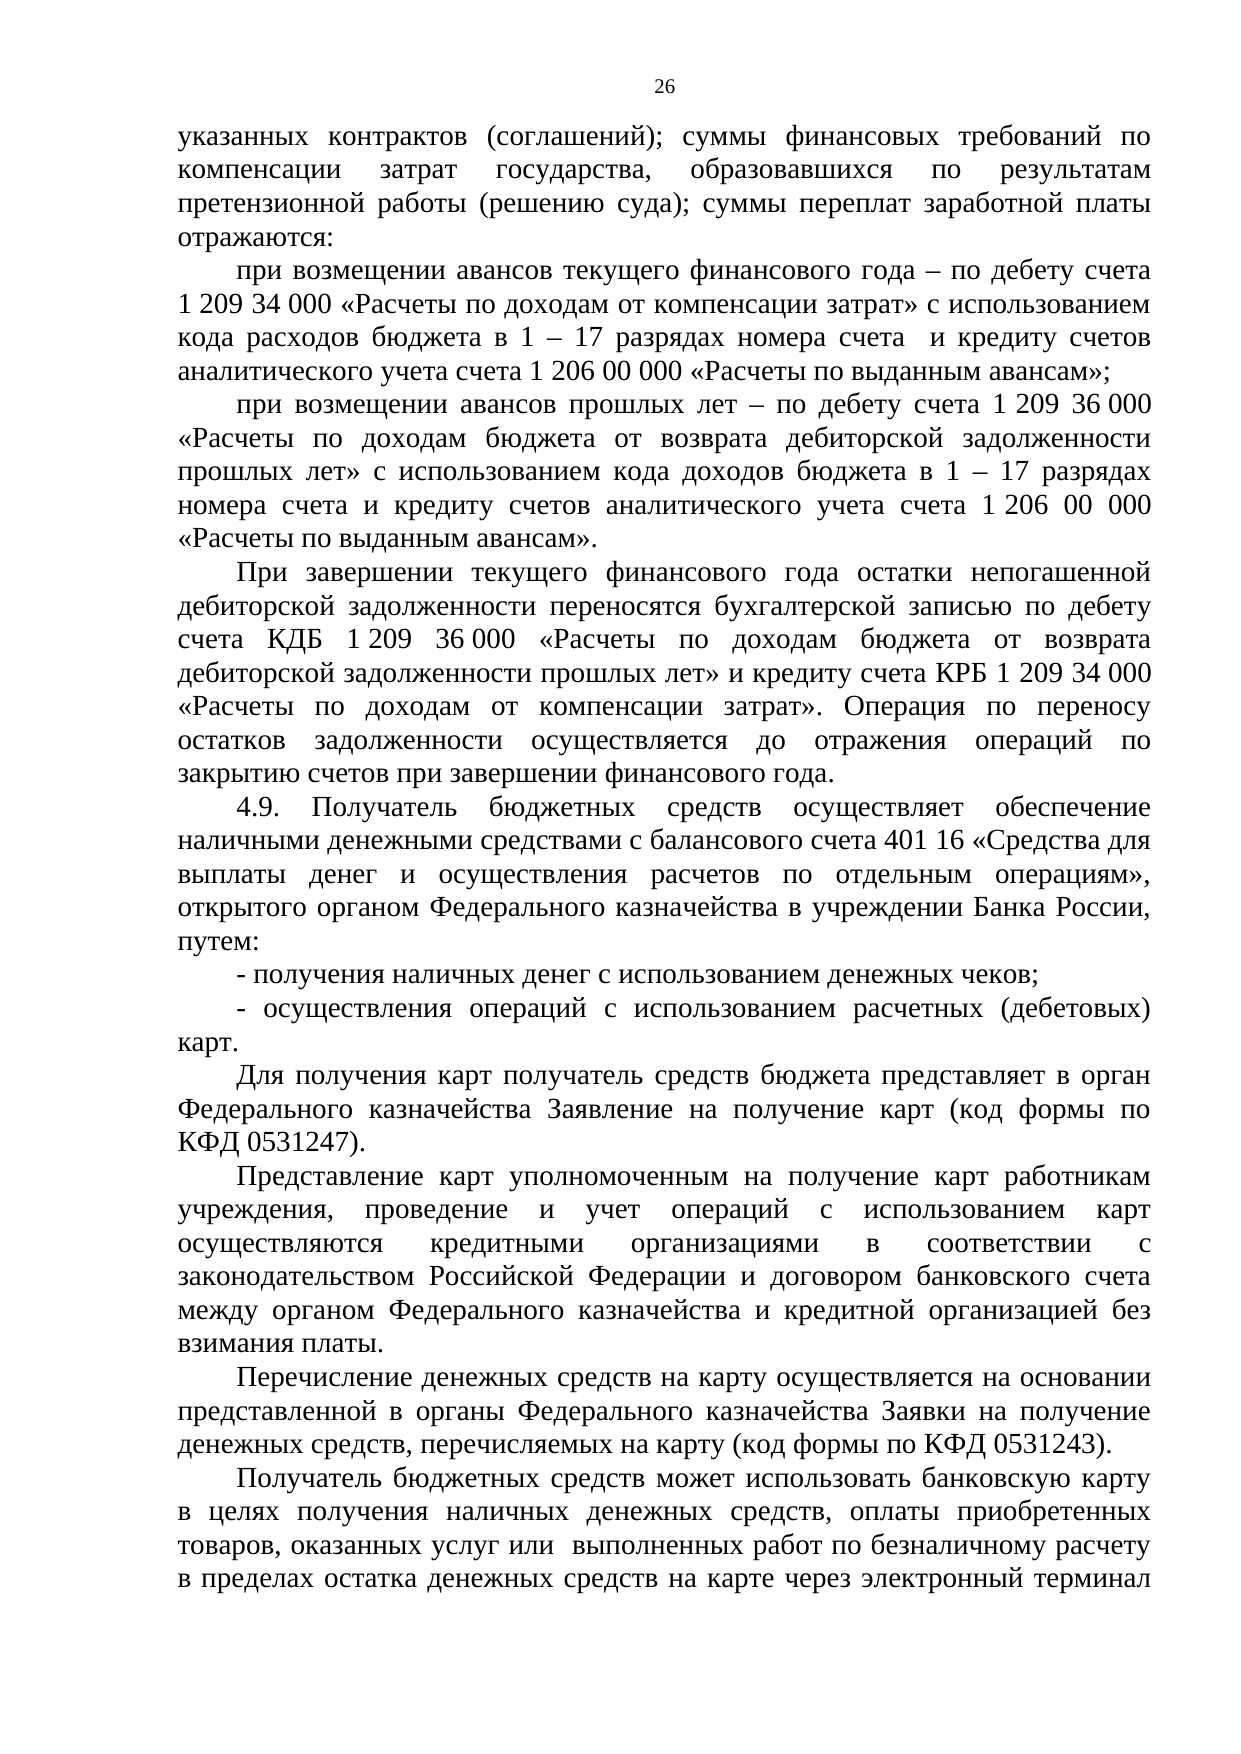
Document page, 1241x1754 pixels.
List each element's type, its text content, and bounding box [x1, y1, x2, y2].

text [177, 118, 1152, 252]
text Представление карт уполномоченным на получение карт работникам учреждения, проведение и учет операций с использованием карт осуществляются кредитными организациями в соответствии с законодательством Российской Федерации и договором банковского счета между органом Федерального казначейства и кредитной организацией без взимания платы. [177, 1158, 1152, 1359]
text При завершении текущего финансового года остатки непогашенной дебиторской задолженности переносятся бухгалтерской записью по дебету счета КДБ 1 209 36 000 «Расчеты по доходам бюджета от возврата дебиторской задолженности прошлых лет» и кредиту счета КРБ 1 209 34 000 «Расчеты по доходам от компенсации затрат». Операция по переносу остатков задолженности осуществляется до отражения операций по закрытию счетов при завершении финансового года. [177, 554, 1152, 789]
text Для получения карт получатель средств бюджета представляет в орган Федерального казначейства Заявление на получение карт (код формы по КФД 0531247). [177, 1057, 1152, 1158]
text - осуществления операций с использованием расчетных (дебетовых) карт. [177, 990, 1152, 1057]
text при возмещении авансов текущего финансового года – по дебету счета 1 209 34 000 «Расчеты по доходам от компенсации затрат» с использованием кода расходов бюджета в 1 – 17 разрядах номера счета и кредиту счетов аналитического учета счета 1 206 00 000 «Расчеты по выданным авансам»; [177, 252, 1152, 386]
text при возмещении авансов прошлых лет – по дебету счета 1 209 36 000 «Расчеты по доходам бюджета от возврата дебиторской задолженности прошлых лет» с использованием кода доходов бюджета в 1 – 17 разрядах номера счета и кредиту счетов аналитического учета счета 1 206 00 000 «Расчеты по выданным авансам». [177, 386, 1152, 554]
text - получения наличных денег с использованием денежных чеков; [177, 957, 1152, 990]
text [177, 1460, 1152, 1594]
text 4.9. Получатель бюджетных средств осуществляет обеспечение наличными денежными средствами с балансового счета 401 16 «Средства для выплаты денег и осуществления расчетов по отдельным операциям», открытого органом Федерального казначейства в учреждении Банка России, путем: [177, 789, 1152, 957]
text Перечисление денежных средств на карту осуществляется на основании представленной в органы Федерального казначейства Заявки на получение денежных средств, перечисляемых на карту (код формы по КФД 0531243). [177, 1359, 1152, 1460]
